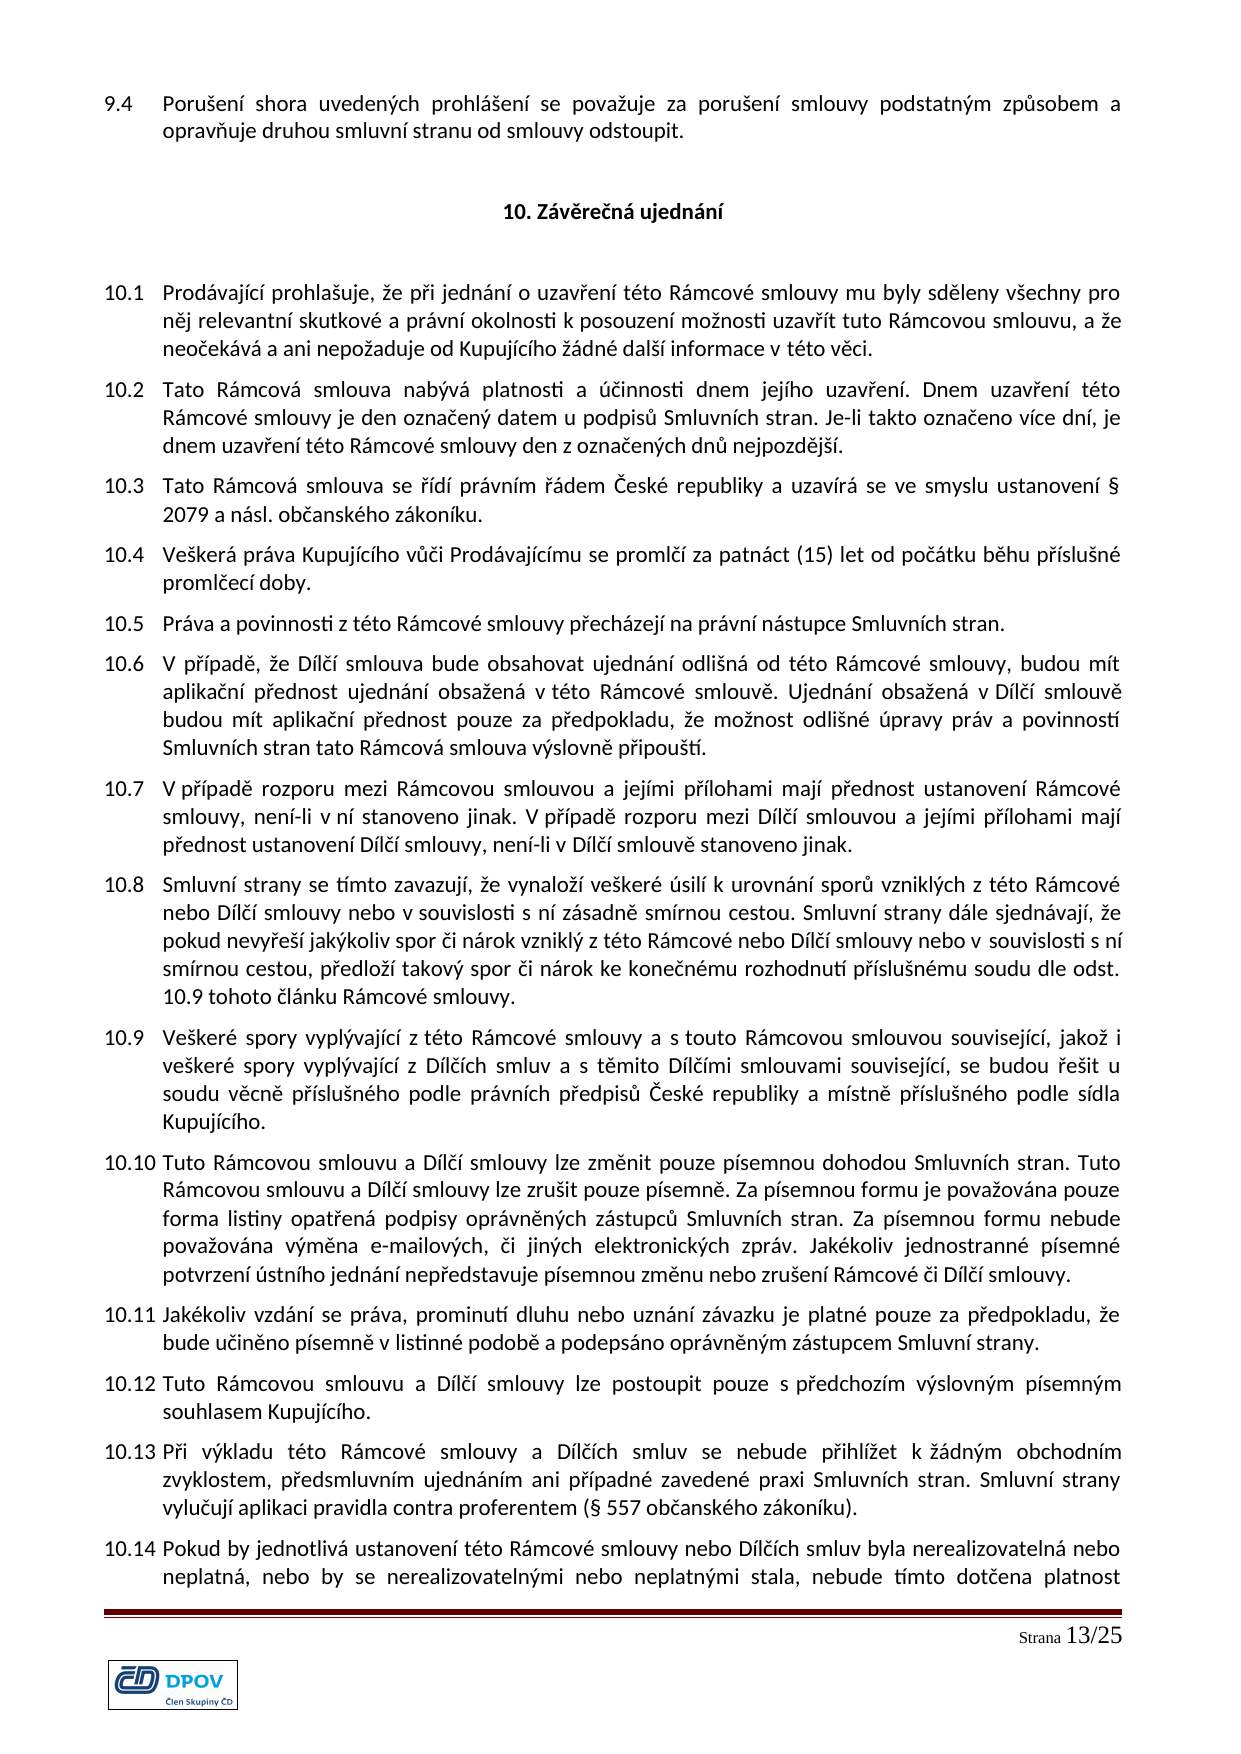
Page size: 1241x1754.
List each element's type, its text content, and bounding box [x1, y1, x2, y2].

list Jakékoliv vzdání se práva, prominutí dluhu nebo uznání závazku je platné pouze za předpokladu, že bude učiněno písemně v listinné podobě a podepsáno oprávněným zástupcem Smluvní strany. [103, 1300, 1122, 1356]
list Tuto Rámcovou smlouvu a Dílčí smlouvy lze postoupit pouze s předchozím výslovným písemným souhlasem Kupujícího. [103, 1369, 1122, 1425]
list Práva a povinnosti z této Rámcové smlouvy přecházejí na právní nástupce Smluvních stran. [103, 609, 1122, 637]
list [103, 1534, 1122, 1590]
list Porušení shora uvedených prohlášení se považuje za porušení smlouvy podstatným způsobem a opravňuje druhou smluvní stranu od smlouvy odstoupit. [103, 89, 1122, 145]
list Smluvní strany se tímto zavazují, že vynaloží veškeré úsilí k urovnání sporů vzniklých z této Rámcové nebo Dílčí smlouvy nebo v souvislosti s ní zásadně smírnou cestou. Smluvní strany dále sjednávají, že pokud nevyřeší jakýkoliv spor či nárok vzniklý z této Rámcové nebo Dílčí smlouvy nebo v souvislosti s ní smírnou cestou, předloží takový spor či nárok ke konečnému rozhodnutí příslušnému soudu dle odst. 10.9 tohoto článku Rámcové smlouvy. [103, 870, 1122, 1011]
list V případě, že Dílčí smlouva bude obsahovat ujednání odlišná od této Rámcové smlouvy, budou mít aplikační přednost ujednání obsažená v této Rámcové smlouvě. Ujednání obsažená v Dílčí smlouvě budou mít aplikační přednost pouze za předpokladu, že možnost odlišné úpravy práv a povinností Smluvních stran tato Rámcová smlouva výslovně připouští. [103, 649, 1122, 761]
list Tuto Rámcovou smlouvu a Dílčí smlouvy lze změnit pouze písemnou dohodou Smluvních stran. Tuto Rámcovou smlouvu a Dílčí smlouvy lze zrušit pouze písemně. Za písemnou formu je považována pouze forma listiny opatřená podpisy oprávněných zástupců Smluvních stran. Za písemnou formu nebude považována výměna e-mailových, či jiných elektronických zpráv. Jakékoliv jednostranné písemné potvrzení ústního jednání nepředstavuje písemnou změnu nebo zrušení Rámcové či Dílčí smlouvy. [103, 1148, 1122, 1288]
text 10. Závěrečná ujednání [103, 197, 1122, 226]
list Tato Rámcová smlouva nabývá platnosti a účinnosti dnem jejího uzavření. Dnem uzavření této Rámcové smlouvy je den označený datem u podpisů Smluvních stran. Je-li takto označeno více dní, je dnem uzavření této Rámcové smlouvy den z označených dnů nejpozdější. [103, 375, 1122, 459]
list Veškeré spory vyplývající z této Rámcové smlouvy a s touto Rámcovou smlouvou související, jakož i veškeré spory vyplývající z Dílčích smluv a s těmito Dílčími smlouvami související, se budou řešit u soudu věcně příslušného podle právních předpisů České republiky a místně příslušného podle sídla Kupujícího. [103, 1023, 1122, 1135]
list Veškerá práva Kupujícího vůči Prodávajícímu se promlčí za patnáct (15) let od počátku běhu příslušné promlčecí doby. [103, 540, 1122, 596]
list Při výkladu této Rámcové smlouvy a Dílčích smluv se nebude přihlížet k žádným obchodním zvyklostem, předsmluvním ujednáním ani případné zavedené praxi Smluvních stran. Smluvní strany vylučují aplikaci pravidla contra proferentem (§ 557 občanského zákoníku). [103, 1437, 1122, 1521]
list Prodávající prohlašuje, že při jednání o uzavření této Rámcové smlouvy mu byly sděleny všechny pro něj relevantní skutkové a právní okolnosti k posouzení možnosti uzavřít tuto Rámcovou smlouvu, a že neočekává a ani nepožaduje od Kupujícího žádné další informace v této věci. [103, 278, 1122, 363]
list V případě rozporu mezi Rámcovou smlouvou a jejími přílohami mají přednost ustanovení Rámcové smlouvy, není-li v ní stanoveno jinak. V případě rozporu mezi Dílčí smlouvou a jejími přílohami mají přednost ustanovení Dílčí smlouvy, není-li v Dílčí smlouvě stanoveno jinak. [103, 774, 1122, 858]
picture [109, 1661, 237, 1709]
list Tato Rámcová smlouva se řídí právním řádem České republiky a uzavírá se ve smyslu ustanovení § 2079 a násl. občanského zákoníku. [103, 472, 1122, 528]
